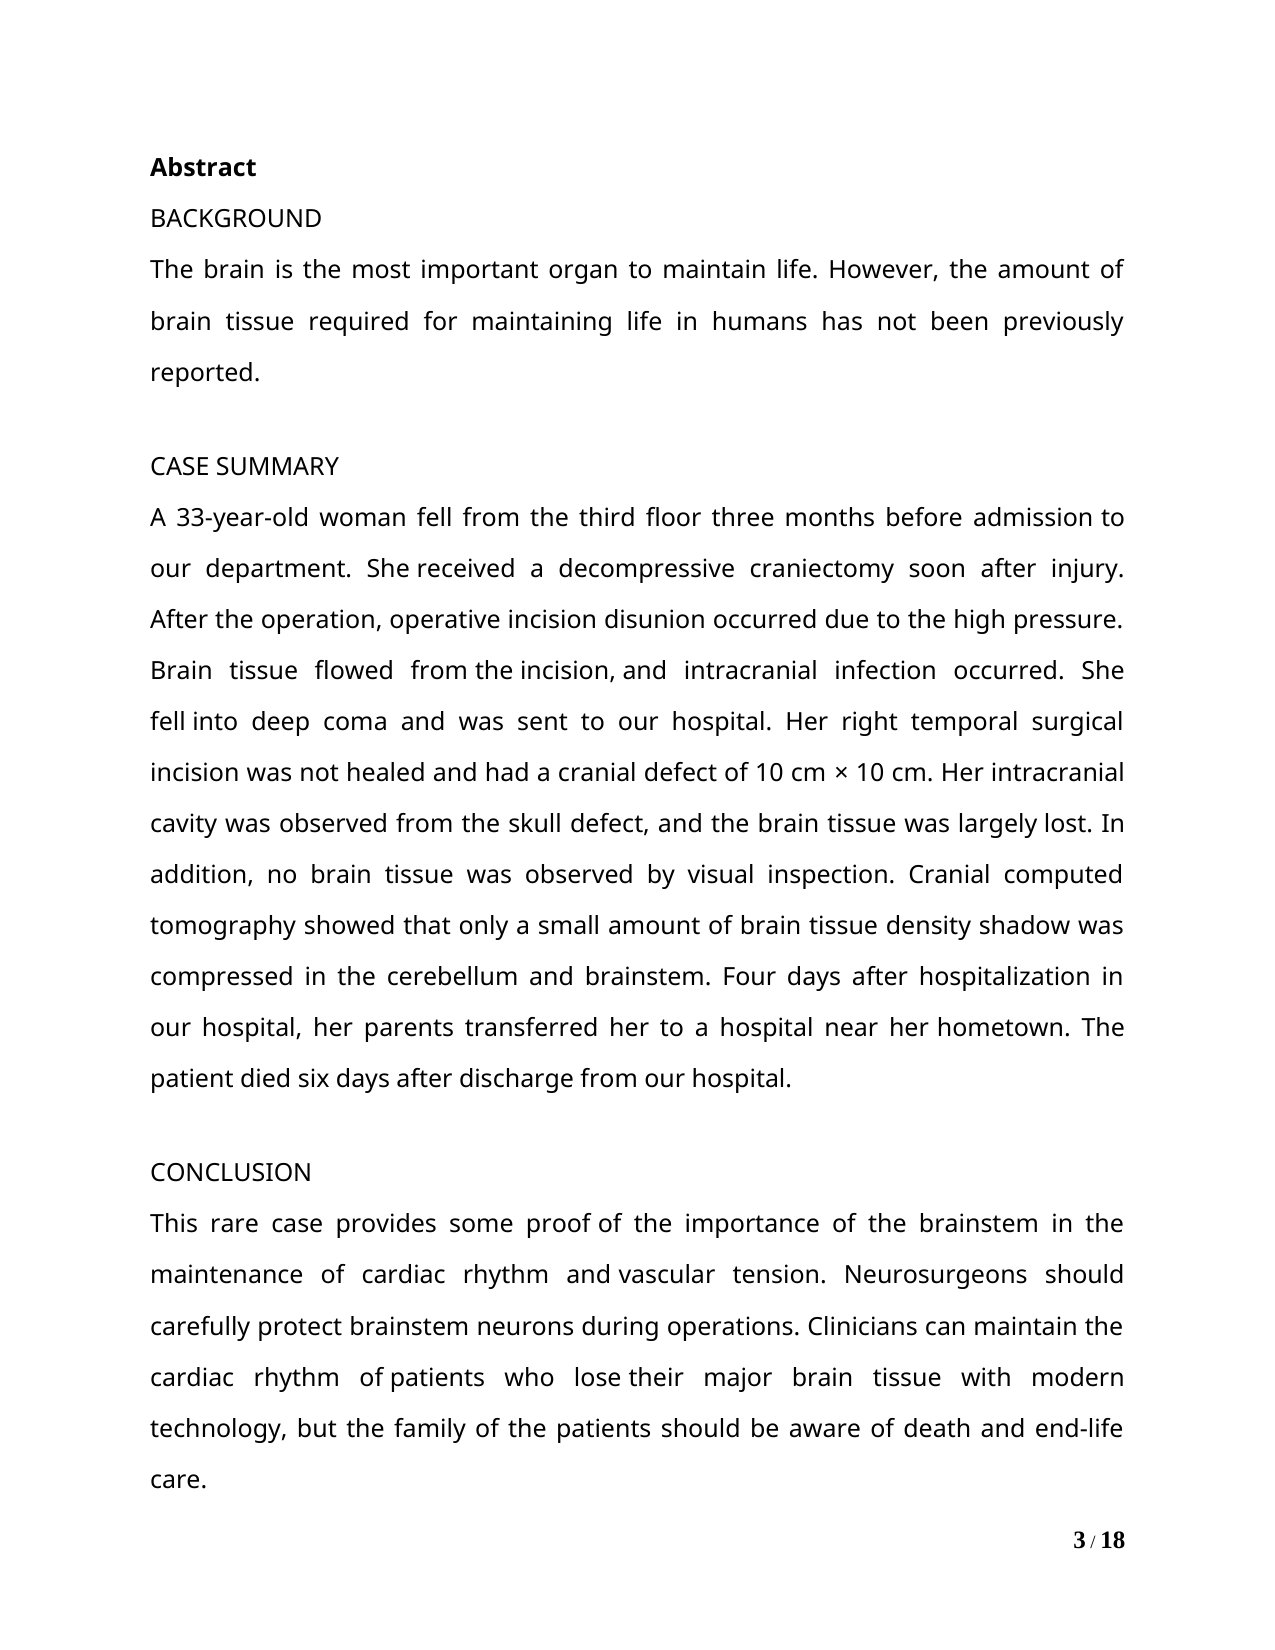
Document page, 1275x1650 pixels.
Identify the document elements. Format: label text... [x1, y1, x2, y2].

text This rare case provides some proof of the importance of the brainstem in the maintenance of cardiac rhythm and vascular tension. Neurosurgeons should carefully protect brainstem neurons during operations. Clinicians can maintain the cardiac rhythm of patients who lose their major brain tissue with modern technology, but the family of the patients should be aware of death and end-life care. [150, 1206, 1125, 1495]
text CONCLUSION [150, 1155, 1125, 1189]
text CASE SUMMARY [150, 448, 1125, 482]
text A 33-year-old woman fell from the third floor three months before admission to our department. She received a decompressive craniectomy soon after injury. After the operation, operative incision disunion occurred due to the high pressure. Brain tissue flowed from the incision, and intracranial infection occurred. She fell into deep coma and was sent to our hospital. Her right temporal surgical incision was not healed and had a cranial defect of 10 cm × 10 cm. Her intracranial cavity was observed from the skull defect, and the brain tissue was largely lost. In addition, no brain tissue was observed by visual inspection. Cranial computed tomography showed that only a small amount of brain tissue density shadow was compressed in the cerebellum and brainstem. Four days after hospitalization in our hospital, her parents transferred her to a hospital near her hometown. The patient died six days after discharge from our hospital. [150, 499, 1125, 1095]
text BACKGROUND [150, 201, 1125, 235]
text Abstract [150, 150, 1125, 184]
text The brain is the most important organ to maintain life. However, the amount of brain tissue required for maintaining life in humans has not been previously reported. [150, 252, 1125, 388]
